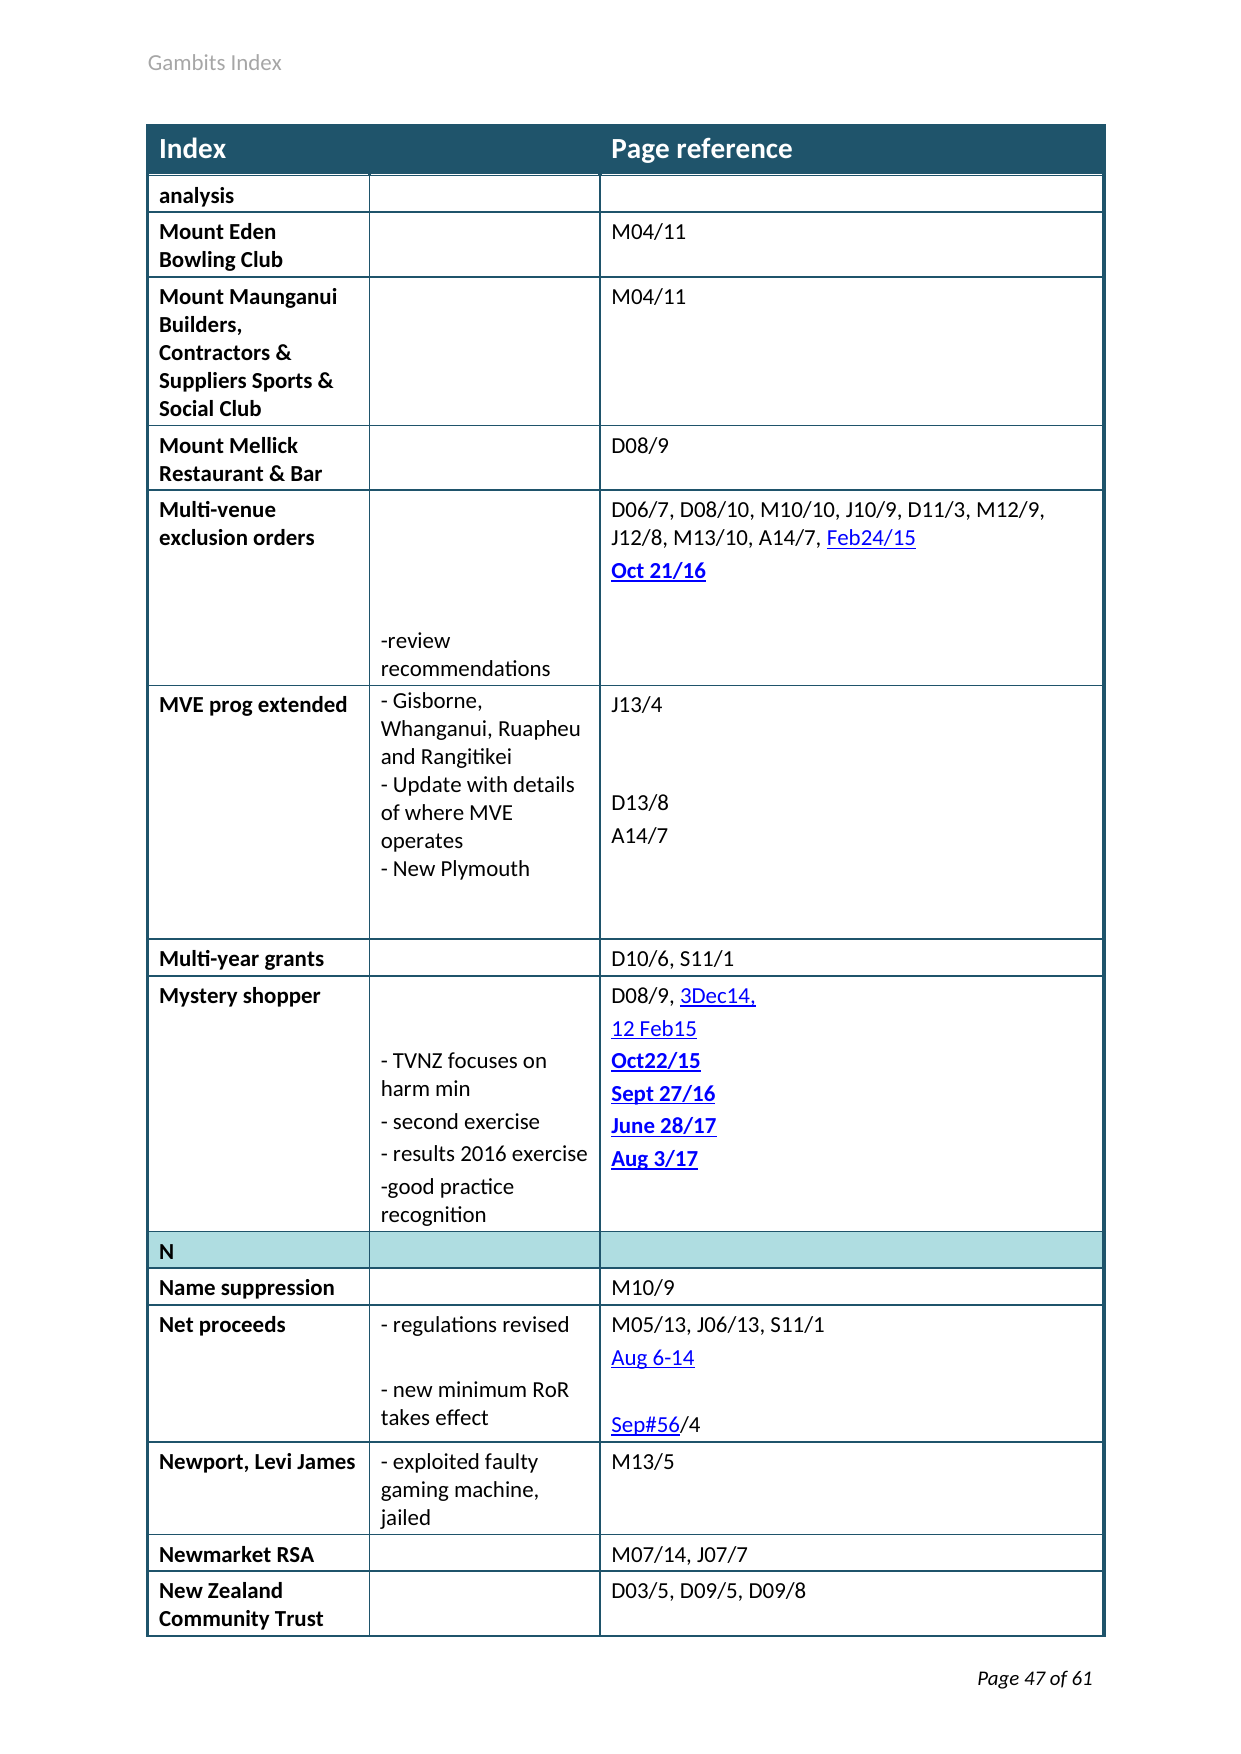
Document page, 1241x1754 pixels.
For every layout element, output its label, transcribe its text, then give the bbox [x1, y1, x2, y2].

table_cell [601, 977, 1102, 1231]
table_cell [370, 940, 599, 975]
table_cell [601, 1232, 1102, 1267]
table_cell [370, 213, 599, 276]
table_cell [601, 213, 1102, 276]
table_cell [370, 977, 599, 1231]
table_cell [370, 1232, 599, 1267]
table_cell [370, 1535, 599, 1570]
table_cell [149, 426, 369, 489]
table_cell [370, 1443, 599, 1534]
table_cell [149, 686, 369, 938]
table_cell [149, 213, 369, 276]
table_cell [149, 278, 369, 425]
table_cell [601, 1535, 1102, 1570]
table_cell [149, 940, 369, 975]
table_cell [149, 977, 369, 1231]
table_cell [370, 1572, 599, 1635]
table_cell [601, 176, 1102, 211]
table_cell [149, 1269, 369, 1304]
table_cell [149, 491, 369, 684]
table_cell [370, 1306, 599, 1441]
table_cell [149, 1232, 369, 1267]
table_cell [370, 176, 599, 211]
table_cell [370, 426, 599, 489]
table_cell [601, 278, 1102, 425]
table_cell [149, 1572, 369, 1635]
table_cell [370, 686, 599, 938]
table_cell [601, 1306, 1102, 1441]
table_header Page reference [602, 126, 1102, 174]
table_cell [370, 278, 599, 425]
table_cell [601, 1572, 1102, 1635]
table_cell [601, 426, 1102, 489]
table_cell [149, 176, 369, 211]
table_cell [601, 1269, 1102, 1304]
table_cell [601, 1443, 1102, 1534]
table_header [371, 126, 598, 174]
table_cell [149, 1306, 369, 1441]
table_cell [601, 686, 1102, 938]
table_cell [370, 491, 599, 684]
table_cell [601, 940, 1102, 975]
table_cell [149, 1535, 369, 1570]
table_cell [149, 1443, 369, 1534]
table_header Index [149, 126, 368, 174]
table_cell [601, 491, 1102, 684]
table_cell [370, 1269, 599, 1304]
